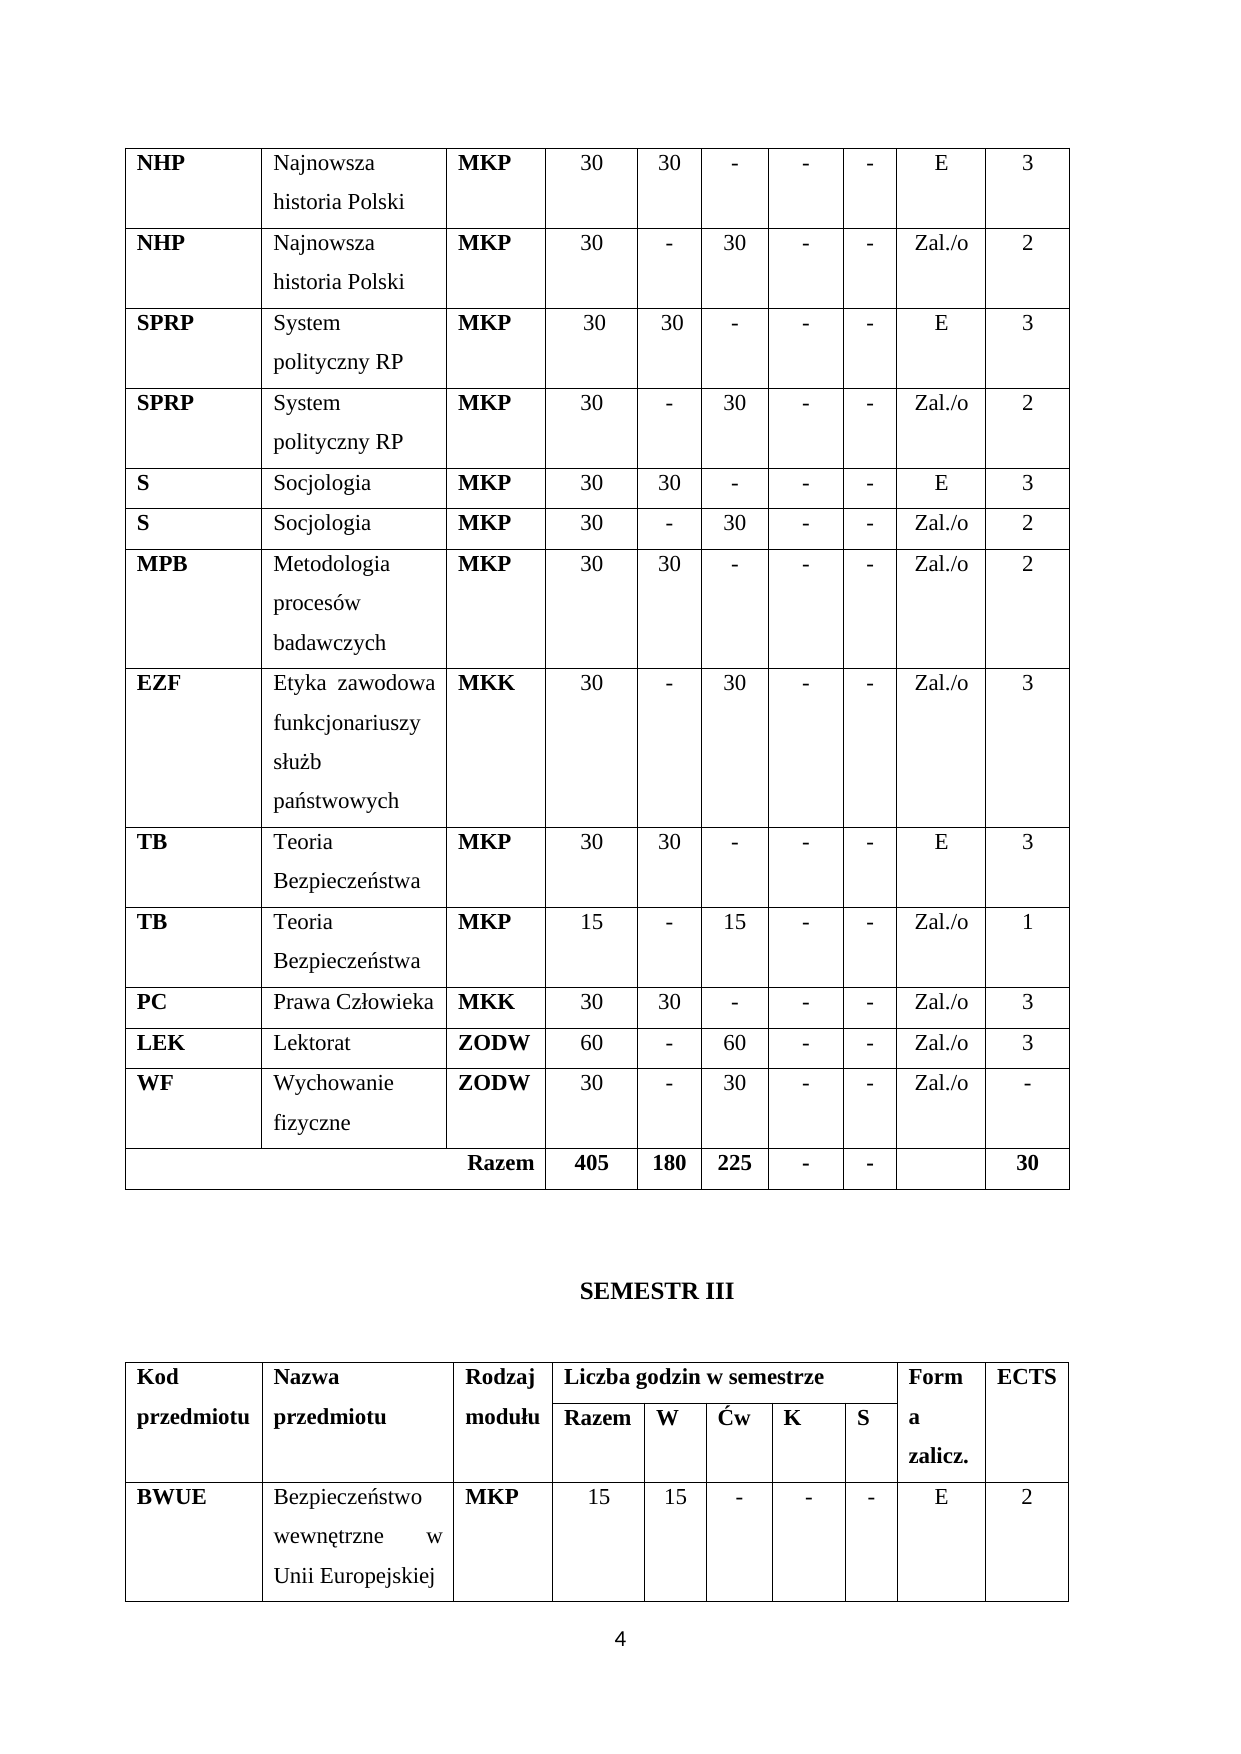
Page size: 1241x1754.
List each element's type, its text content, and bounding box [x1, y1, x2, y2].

table_cell - [769, 149, 843, 228]
table_cell E [897, 309, 985, 388]
table_cell 405 [546, 1149, 637, 1189]
table_cell Socjologia [262, 469, 446, 508]
table_cell 30 [546, 1069, 637, 1148]
table_cell Metodologia procesów badawczych [262, 550, 446, 668]
table_cell - [769, 669, 843, 827]
table_cell MKP [454, 1483, 552, 1601]
table_header Nazwa przedmiotu [263, 1363, 453, 1482]
table_cell MKP [447, 229, 545, 308]
table_cell MKP [447, 149, 545, 228]
table_cell Zal./o [897, 669, 985, 827]
table_cell - [769, 469, 843, 508]
table_cell 30 [546, 309, 637, 388]
table_cell S [126, 469, 261, 508]
table_cell - [638, 908, 701, 987]
table_cell - [769, 509, 843, 549]
table_cell MKP [447, 469, 545, 508]
table_cell 225 [702, 1149, 768, 1189]
table_cell - [638, 509, 701, 549]
table_cell 30 [546, 149, 637, 228]
table_cell 15 [645, 1483, 706, 1601]
table_cell 2 [986, 389, 1069, 468]
table_cell 30 [638, 828, 701, 907]
table_cell Lektorat [262, 1029, 446, 1068]
table_cell 3 [986, 988, 1069, 1028]
table_cell 30 [986, 1149, 1069, 1189]
table_cell BWUE [126, 1483, 262, 1601]
table_cell 2 [986, 550, 1069, 668]
table_cell 180 [638, 1149, 701, 1189]
table_cell Zal./o [897, 509, 985, 549]
table_cell - [702, 309, 768, 388]
table_cell - [844, 149, 896, 228]
table_cell TB [126, 828, 261, 907]
table_cell 2 [986, 229, 1069, 308]
table_cell NHP [126, 229, 261, 308]
table_cell 1 [986, 908, 1069, 987]
table_cell - [844, 1029, 896, 1068]
table_cell Zal./o [897, 908, 985, 987]
table_cell - [707, 1483, 772, 1601]
table_cell 3 [986, 149, 1069, 228]
table_cell 30 [638, 309, 701, 388]
table_cell SPRP [126, 389, 261, 468]
table_cell S [126, 509, 261, 549]
table_cell - [638, 389, 701, 468]
table_cell E [897, 828, 985, 907]
table_cell Razem [553, 1404, 644, 1482]
table_cell 30 [638, 149, 701, 228]
table_cell 30 [702, 1069, 768, 1148]
table_cell Ćw [707, 1404, 772, 1482]
table_cell MKK [447, 669, 545, 827]
table_cell Prawa Człowieka [262, 988, 446, 1028]
table_cell 3 [986, 469, 1069, 508]
table_cell S [846, 1404, 897, 1482]
table_cell NHP [126, 149, 261, 228]
table_cell - [844, 988, 896, 1028]
table_cell - [769, 389, 843, 468]
table_cell 30 [702, 389, 768, 468]
table_cell W [645, 1404, 706, 1482]
table_cell 3 [986, 1029, 1069, 1068]
table_cell 2 [986, 509, 1069, 549]
table_cell 30 [546, 828, 637, 907]
table_cell System polityczny RP [262, 309, 446, 388]
table_cell - [844, 309, 896, 388]
table_cell Teoria Bezpieczeństwa [262, 828, 446, 907]
table_cell [897, 1149, 985, 1189]
table_cell Zal./o [897, 550, 985, 668]
table_cell - [638, 669, 701, 827]
table_cell Zal./o [897, 988, 985, 1028]
table_cell - [773, 1483, 845, 1601]
table_cell MKK [447, 988, 545, 1028]
table_cell 30 [702, 229, 768, 308]
table_cell - [844, 550, 896, 668]
table_cell ZODW [447, 1029, 545, 1068]
table_cell - [986, 1069, 1069, 1148]
table_cell 2 [986, 1483, 1068, 1601]
table_cell Najnowsza historia Polski [262, 149, 446, 228]
table_cell LEK [126, 1029, 261, 1068]
table_cell Etyka zawodowa funkcjonariuszy służb państwowych [262, 669, 446, 827]
table_cell 30 [546, 509, 637, 549]
table_cell 30 [546, 988, 637, 1028]
table_cell - [769, 1069, 843, 1148]
table_cell Zal./o [897, 1029, 985, 1068]
table_cell Zal./o [897, 1069, 985, 1148]
table_cell Teoria Bezpieczeństwa [262, 908, 446, 987]
table_cell EZF [126, 669, 261, 827]
table_cell 3 [986, 828, 1069, 907]
table_cell - [702, 149, 768, 228]
table_cell MKP [447, 509, 545, 549]
table_cell - [844, 828, 896, 907]
table_cell - [702, 550, 768, 668]
table_cell - [844, 908, 896, 987]
table_header Kod przedmiotu [126, 1363, 262, 1482]
table_cell - [702, 828, 768, 907]
table_cell - [638, 229, 701, 308]
table_cell 60 [702, 1029, 768, 1068]
table_cell 30 [638, 550, 701, 668]
table_cell - [844, 1069, 896, 1148]
table_cell 30 [638, 988, 701, 1028]
table_cell 30 [702, 509, 768, 549]
table_header Liczba godzin w semestrze [553, 1363, 897, 1403]
table_cell - [769, 1029, 843, 1068]
table_cell MKP [447, 908, 545, 987]
table_cell Razem [126, 1149, 545, 1189]
table_cell System polityczny RP [262, 389, 446, 468]
table_cell - [638, 1069, 701, 1148]
table_cell 15 [546, 908, 637, 987]
table_cell - [769, 828, 843, 907]
table_header Forma zalicz. [898, 1363, 985, 1482]
table_cell - [638, 1029, 701, 1068]
table_cell - [844, 469, 896, 508]
table_cell - [844, 1149, 896, 1189]
table_cell - [769, 908, 843, 987]
table_cell - [844, 509, 896, 549]
table_cell - [769, 1149, 843, 1189]
table_cell 3 [986, 309, 1069, 388]
table_cell Najnowsza historia Polski [262, 229, 446, 308]
table_cell E [897, 149, 985, 228]
table_cell - [769, 229, 843, 308]
table_cell 15 [702, 908, 768, 987]
table_cell MKP [447, 389, 545, 468]
table_cell MKP [447, 309, 545, 388]
table_cell - [846, 1483, 897, 1601]
table_cell - [769, 309, 843, 388]
table_cell - [844, 229, 896, 308]
table_cell WF [126, 1069, 261, 1148]
table_cell SPRP [126, 309, 261, 388]
table_cell - [769, 988, 843, 1028]
table_cell 30 [546, 550, 637, 668]
table_cell Wychowanie fizyczne [262, 1069, 446, 1148]
table_cell Bezpieczeństwo wewnętrzne w Unii Europejskiej [263, 1483, 453, 1601]
table_cell MKP [447, 550, 545, 668]
table_header Rodzaj modułu [454, 1363, 552, 1482]
table_cell - [702, 469, 768, 508]
table_cell - [844, 669, 896, 827]
table_cell - [769, 550, 843, 668]
table_cell E [898, 1483, 985, 1601]
table_cell PC [126, 988, 261, 1028]
table_cell Zal./o [897, 389, 985, 468]
table_header ECTS [986, 1363, 1068, 1482]
table_cell 3 [986, 669, 1069, 827]
text SEMESTR III [148, 1276, 1093, 1305]
table_cell 30 [546, 389, 637, 468]
table_cell 30 [638, 469, 701, 508]
table_cell MKP [447, 828, 545, 907]
table_cell ZODW [447, 1069, 545, 1148]
table_cell - [702, 988, 768, 1028]
table_cell E [897, 469, 985, 508]
table_cell - [844, 389, 896, 468]
table_cell 60 [546, 1029, 637, 1068]
table_cell 30 [546, 229, 637, 308]
table_cell Zal./o [897, 229, 985, 308]
table_cell 30 [546, 469, 637, 508]
table_cell 15 [553, 1483, 644, 1601]
table_cell 30 [546, 669, 637, 827]
table_cell K [773, 1404, 845, 1482]
table_cell MPB [126, 550, 261, 668]
table_cell TB [126, 908, 261, 987]
table_cell Socjologia [262, 509, 446, 549]
table_cell 30 [702, 669, 768, 827]
